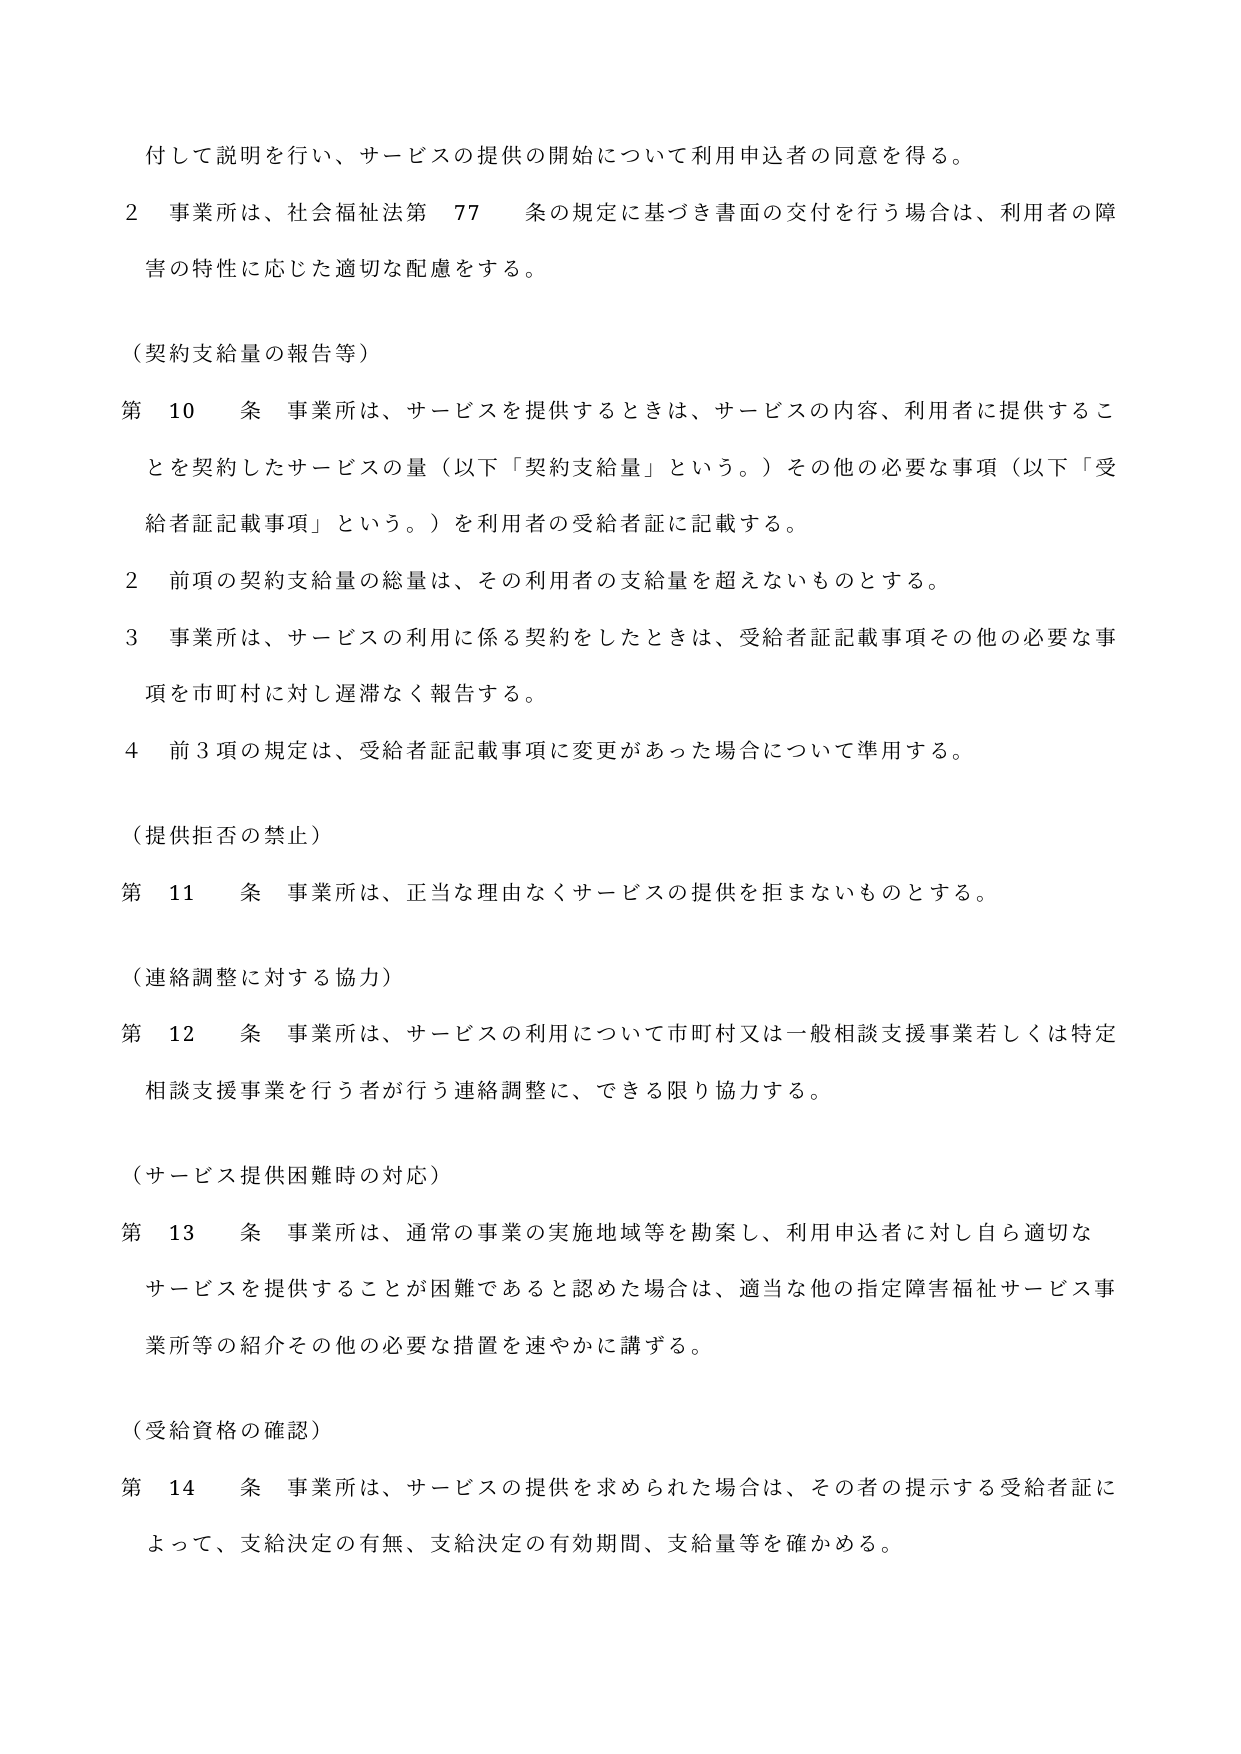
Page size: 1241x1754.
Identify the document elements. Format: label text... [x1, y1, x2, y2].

text （サービス提供困難時の対応） [121, 1146, 1119, 1203]
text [121, 126, 1119, 183]
text ２ 前項の契約支給量の総量は、その利用者の支給量を超えないものとする。 [121, 551, 1119, 608]
text 第14条 事業所は、サービスの提供を求められた場合は、その者の提示する受給者証によって、支給決定の有無、支給決定の有効期間、支給量等を確かめる。 [121, 1458, 1119, 1571]
text ４ 前３項の規定は、受給者証記載事項に変更があった場合について準用する。 [121, 721, 1119, 778]
text （契約支給量の報告等） [121, 324, 1119, 381]
text ３ 事業所は、サービスの利用に係る契約をしたときは、受給者証記載事項その他の必要な事項を市町村に対し遅滞なく報告する。 [121, 608, 1119, 721]
text 第10条 事業所は、サービスを提供するときは、サービスの内容、利用者に提供することを契約したサービスの量（以下「契約支給量」という。）その他の必要な事項（以下「受給者証記載事項」という。）を利用者の受給者証に記載する。 [121, 381, 1119, 551]
text ２ 事業所は、社会福祉法第77条の規定に基づき書面の交付を行う場合は、利用者の障害の特性に応じた適切な配慮をする。 [121, 183, 1119, 296]
text （提供拒否の禁止） [121, 806, 1119, 863]
text 第13条 事業所は、通常の事業の実施地域等を勘案し、利用申込者に対し自ら適切なサービスを提供することが困難であると認めた場合は、適当な他の指定障害福祉サービス事業所等の紹介その他の必要な措置を速やかに講ずる。 [121, 1203, 1119, 1373]
text （受給資格の確認） [121, 1401, 1119, 1458]
text 第12条 事業所は、サービスの利用について市町村又は一般相談支援事業若しくは特定相談支援事業を行う者が行う連絡調整に、できる限り協力する。 [121, 1004, 1119, 1118]
text 第11条 事業所は、正当な理由なくサービスの提供を拒まないものとする。 [121, 863, 1119, 919]
text （連絡調整に対する協力） [121, 948, 1119, 1004]
